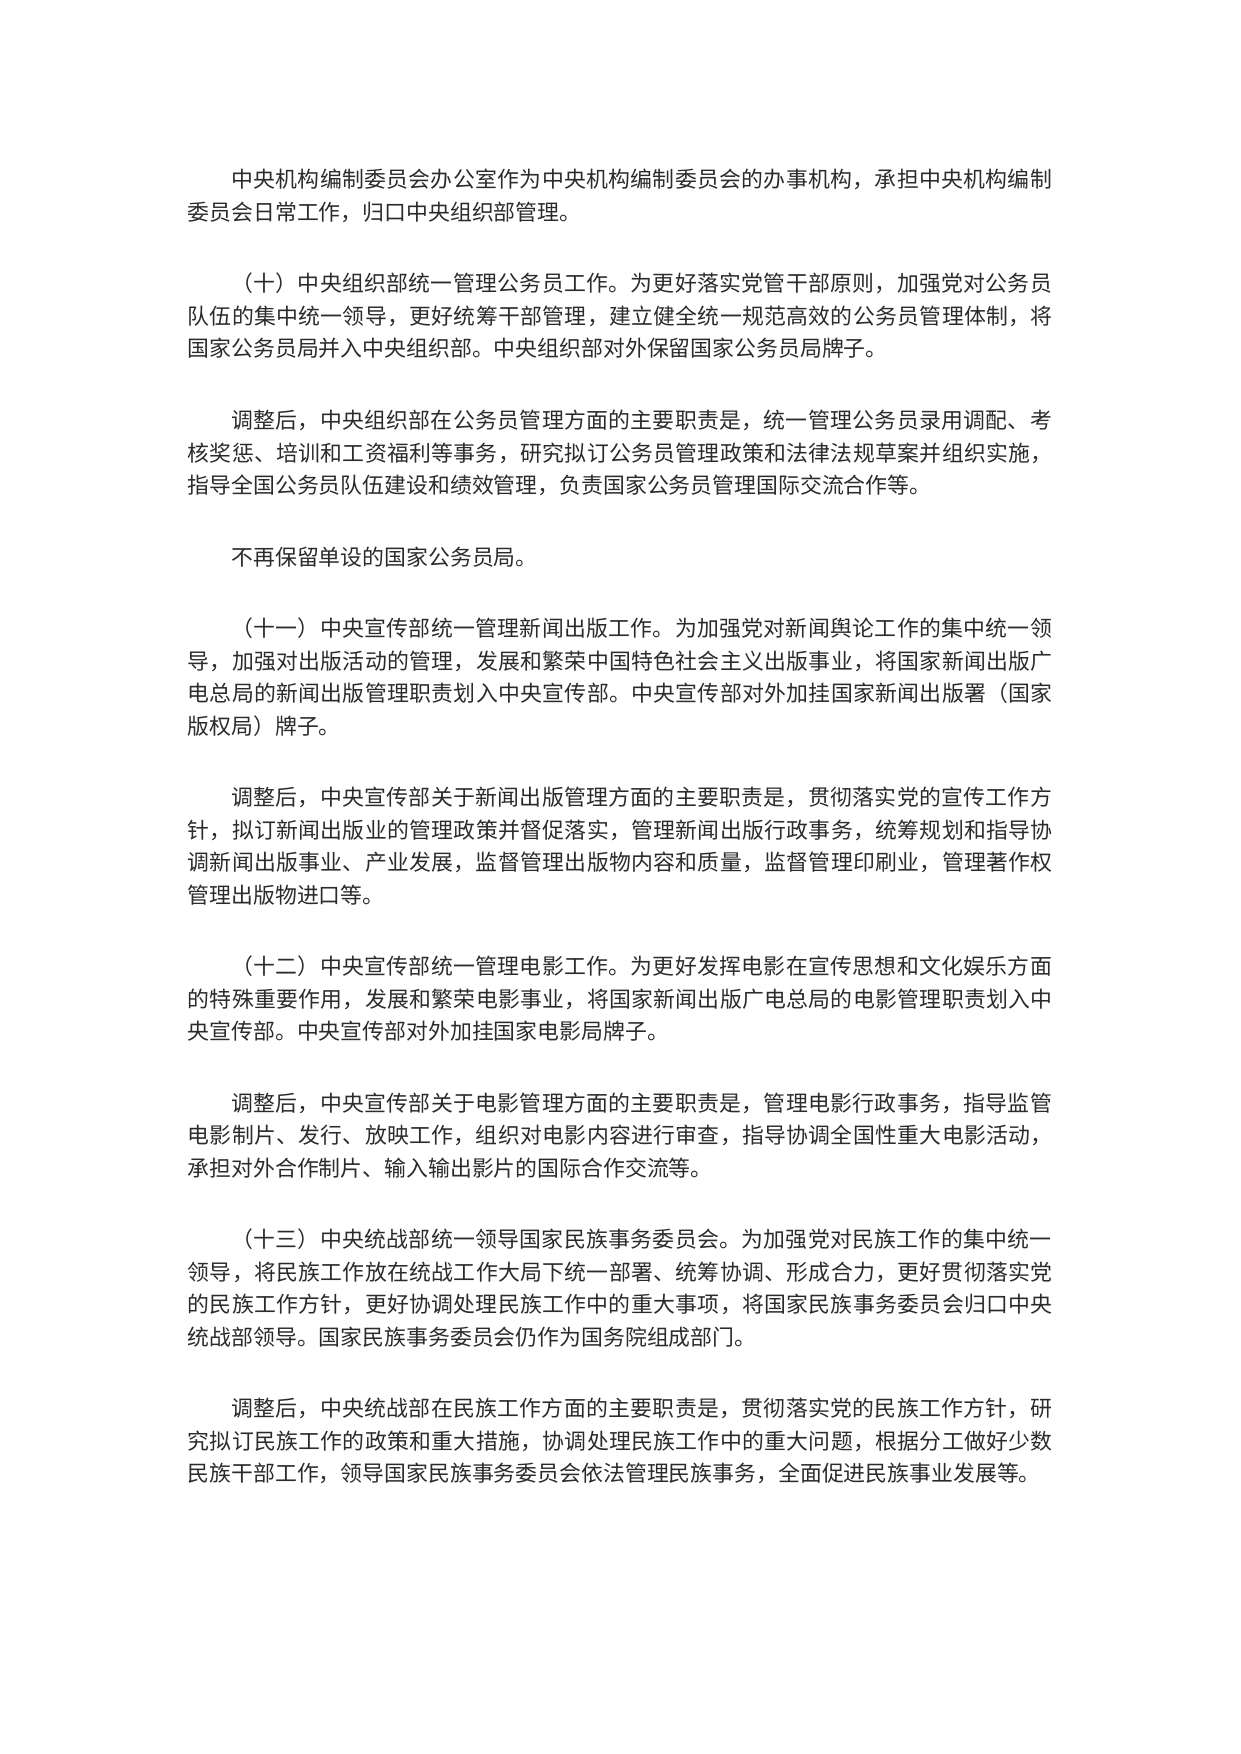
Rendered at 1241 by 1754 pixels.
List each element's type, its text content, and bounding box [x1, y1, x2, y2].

text 调整后，中央组织部在公务员管理方面的主要职责是，统一管理公务员录用调配、考核奖惩、培训和工资福利等事务，研究拟订公务员管理政策和法律法规草案并组织实施，指导全国公务员队伍建设和绩效管理，负责国家公务员管理国际交流合作等。 [187, 403, 1053, 500]
text （十三）中央统战部统一领导国家民族事务委员会。为加强党对民族工作的集中统一领导，将民族工作放在统战工作大局下统一部署、统筹协调、形成合力，更好贯彻落实党的民族工作方针，更好协调处理民族工作中的重大事项，将国家民族事务委员会归口中央统战部领导。国家民族事务委员会仍作为国务院组成部门。 [187, 1222, 1053, 1352]
text （十一）中央宣传部统一管理新闻出版工作。为加强党对新闻舆论工作的集中统一领导，加强对出版活动的管理，发展和繁荣中国特色社会主义出版事业，将国家新闻出版广电总局的新闻出版管理职责划入中央宣传部。中央宣传部对外加挂国家新闻出版署（国家版权局）牌子。 [187, 611, 1053, 741]
text 不再保留单设的国家公务员局。 [187, 539, 1053, 572]
text 中央机构编制委员会办公室作为中央机构编制委员会的办事机构，承担中央机构编制委员会日常工作，归口中央组织部管理。 [187, 162, 1053, 227]
text 调整后，中央宣传部关于新闻出版管理方面的主要职责是，贯彻落实党的宣传工作方针，拟订新闻出版业的管理政策并督促落实，管理新闻出版行政事务，统筹规划和指导协调新闻出版事业、产业发展，监督管理出版物内容和质量，监督管理印刷业，管理著作权，管理出版物进口等。 [187, 780, 1053, 910]
text （十二）中央宣传部统一管理电影工作。为更好发挥电影在宣传思想和文化娱乐方面的特殊重要作用，发展和繁荣电影事业，将国家新闻出版广电总局的电影管理职责划入中央宣传部。中央宣传部对外加挂国家电影局牌子。 [187, 949, 1053, 1046]
text 调整后，中央统战部在民族工作方面的主要职责是，贯彻落实党的民族工作方针，研究拟订民族工作的政策和重大措施，协调处理民族工作中的重大问题，根据分工做好少数民族干部工作，领导国家民族事务委员会依法管理民族事务，全面促进民族事业发展等。 [187, 1391, 1053, 1488]
text （十）中央组织部统一管理公务员工作。为更好落实党管干部原则，加强党对公务员队伍的集中统一领导，更好统筹干部管理，建立健全统一规范高效的公务员管理体制，将国家公务员局并入中央组织部。中央组织部对外保留国家公务员局牌子。 [187, 266, 1053, 363]
text 调整后，中央宣传部关于电影管理方面的主要职责是，管理电影行政事务，指导监管电影制片、发行、放映工作，组织对电影内容进行审查，指导协调全国性重大电影活动，承担对外合作制片、输入输出影片的国际合作交流等。 [187, 1085, 1053, 1183]
